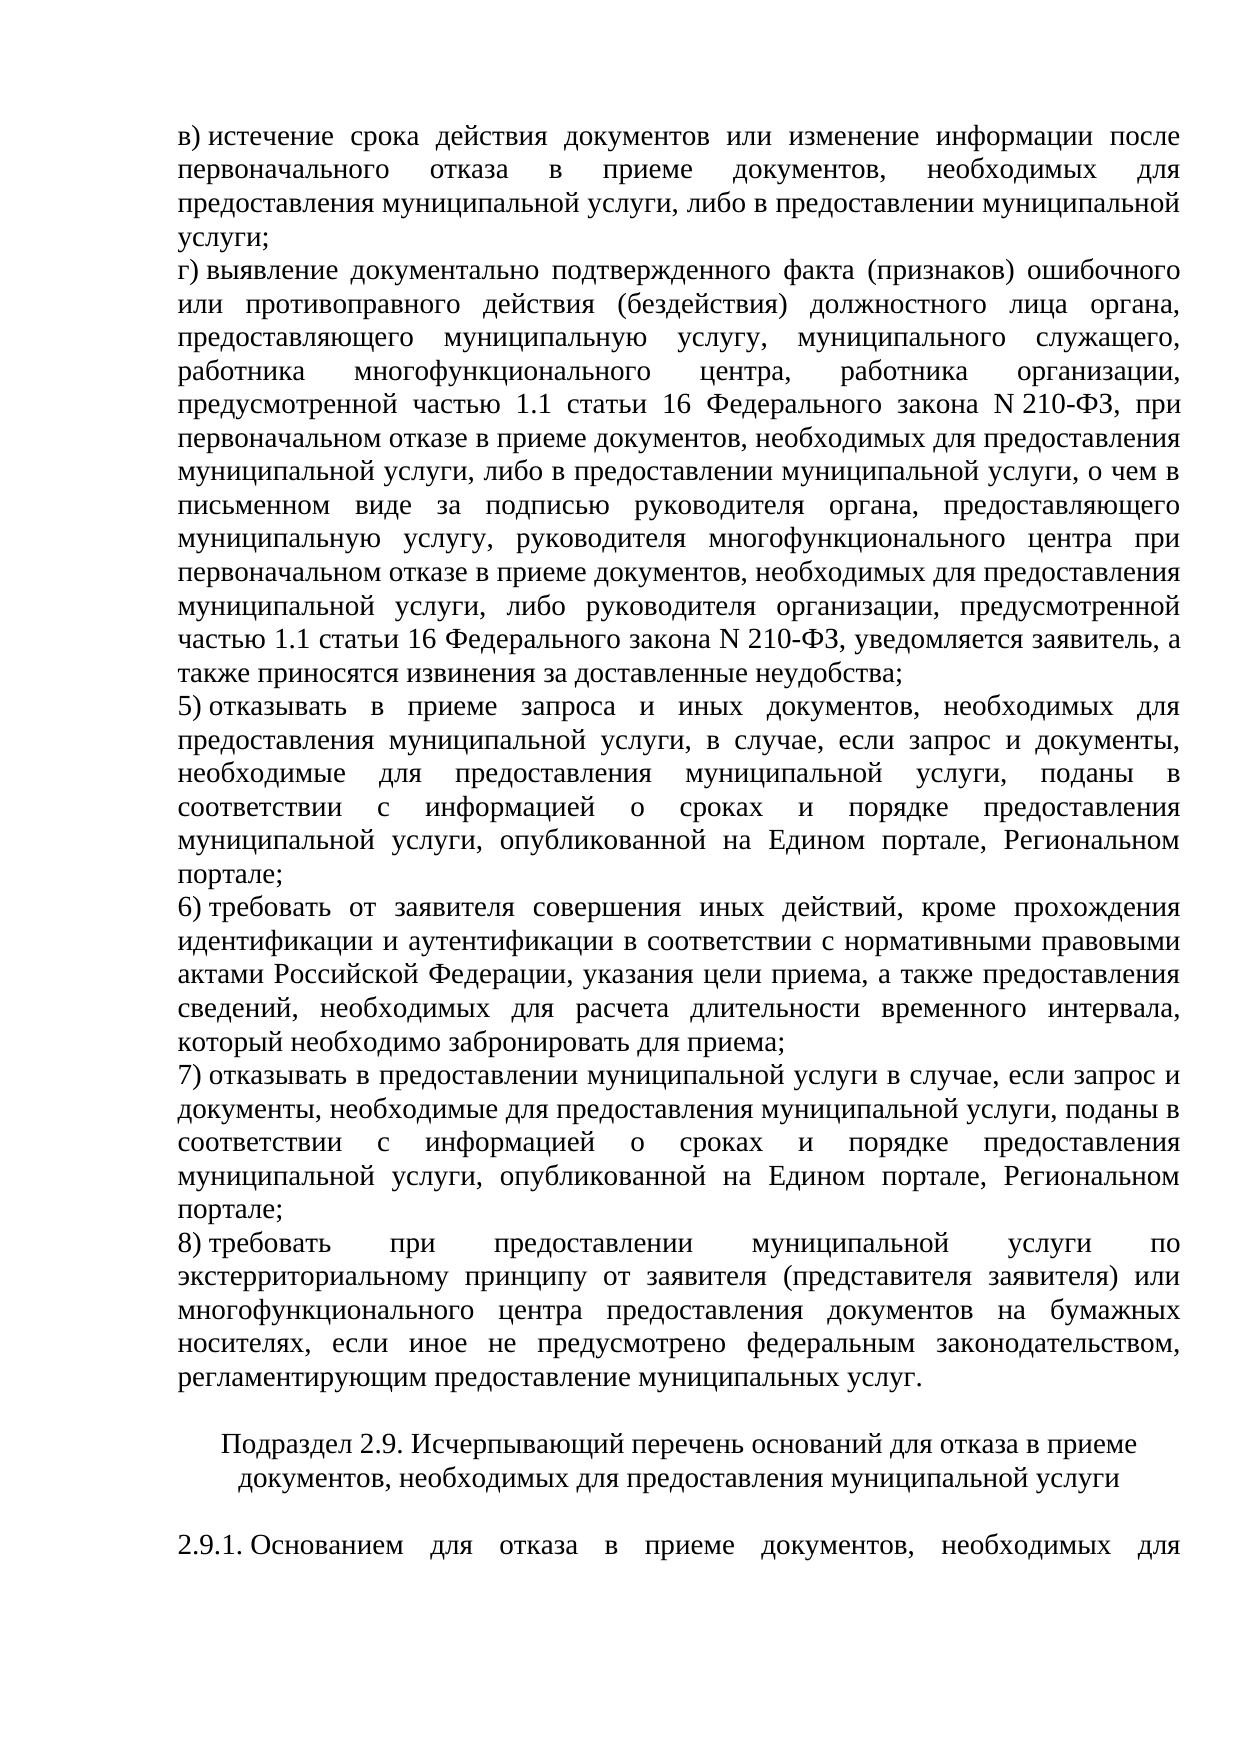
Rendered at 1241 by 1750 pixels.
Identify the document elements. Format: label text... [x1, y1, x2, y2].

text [177, 1527, 1181, 1560]
text Подраздел 2.9. Исчерпывающий перечень оснований для отказа в приеме документов, необходимых для предоставления муниципальной услуги [177, 1426, 1181, 1493]
text 8) требовать при предоставлении муниципальной услуги по экстерриториальному принципу от заявителя (представителя заявителя) или многофункционального центра предоставления документов на бумажных носителях, если иное не предусмотрено федеральным законодательством, регламентирующим предоставление муниципальных услуг. [177, 1225, 1181, 1393]
text г) выявление документально подтвержденного факта (признаков) ошибочного или противоправного действия (бездействия) должностного лица органа, предоставляющего муниципальную услугу, муниципального служащего, работника многофункционального центра, работника организации, предусмотренной частью 1.1 статьи 16 Федерального закона N 210-ФЗ, при первоначальном отказе в приеме документов, необходимых для предоставления муниципальной услуги, либо в предоставлении муниципальной услуги, о чем в письменном виде за подписью руководителя органа, предоставляющего муниципальную услугу, руководителя многофункционального центра при первоначальном отказе в приеме документов, необходимых для предоставления муниципальной услуги, либо руководителя организации, предусмотренной частью 1.1 статьи 16 Федерального закона N 210-ФЗ, уведомляется заявитель, а также приносятся извинения за доставленные неудобства; [177, 252, 1181, 688]
text 6) требовать от заявителя совершения иных действий, кроме прохождения идентификации и аутентификации в соответствии с нормативными правовыми актами Российской Федерации, указания цели приема, а также предоставления сведений, необходимых для расчета длительности временного интервала, который необходимо забронировать для приема; [177, 889, 1181, 1057]
text в) истечение срока действия документов или изменение информации после первоначального отказа в приеме документов, необходимых для предоставления муниципальной услуги, либо в предоставлении муниципальной услуги; [177, 118, 1181, 252]
text 7) отказывать в предоставлении муниципальной услуги в случае, если запрос и документы, необходимые для предоставления муниципальной услуги, поданы в соответствии с информацией о сроках и порядке предоставления муниципальной услуги, опубликованной на Едином портале, Региональном портале; [177, 1057, 1181, 1225]
text 5) отказывать в приеме запроса и иных документов, необходимых для предоставления муниципальной услуги, в случае, если запрос и документы, необходимые для предоставления муниципальной услуги, поданы в соответствии с информацией о сроках и порядке предоставления муниципальной услуги, опубликованной на Едином портале, Региональном портале; [177, 688, 1181, 889]
